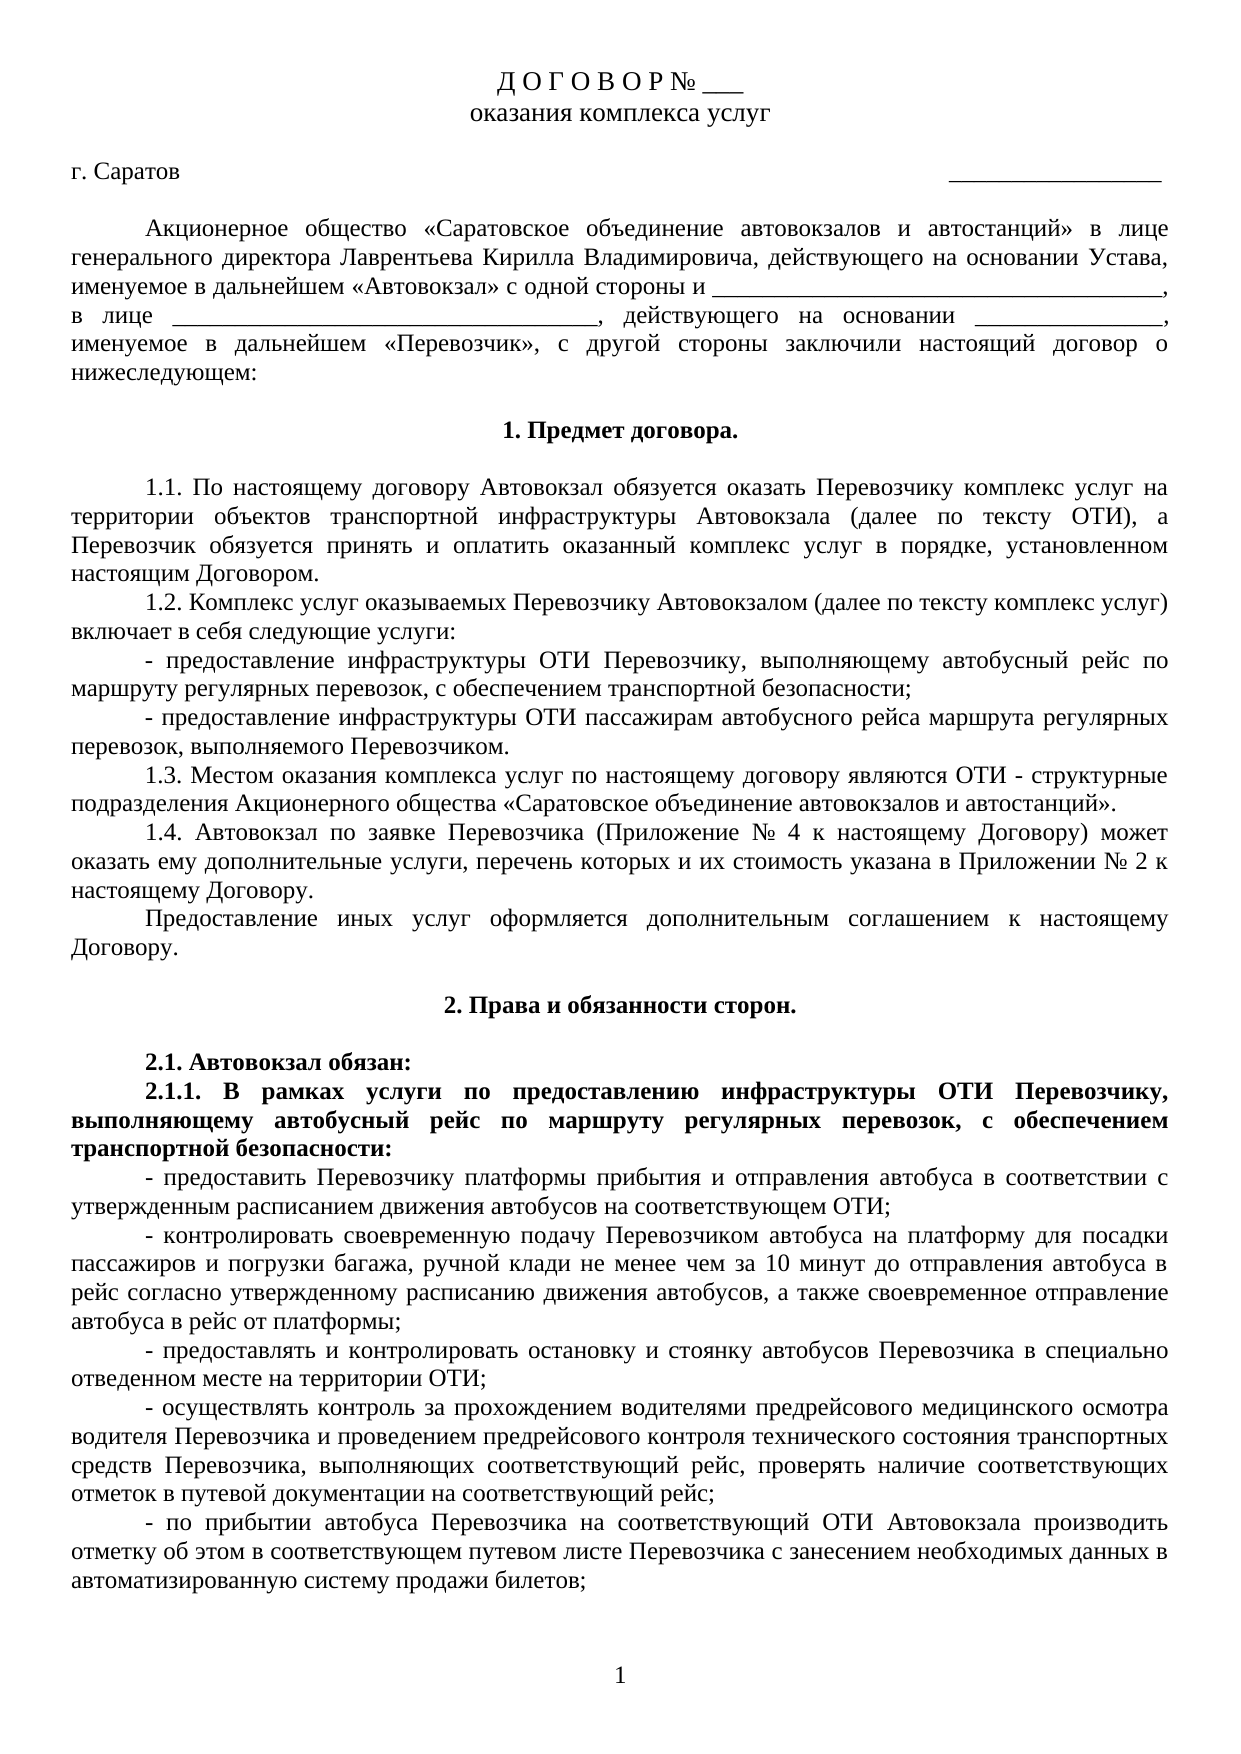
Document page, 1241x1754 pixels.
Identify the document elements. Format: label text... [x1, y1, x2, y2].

text 1.1. По настоящему договору Автовокзал обязуется оказать Перевозчику комплекс услуг на территории объектов транспортной инфраструктуры Автовокзала (далее по тексту ОТИ), а Перевозчик обязуется принять и оплатить оказанный комплекс услуг в порядке, установленном настоящим Договором. [71, 472, 1169, 587]
text - осуществлять контроль за прохождением водителями предрейсового медицинского осмотра водителя Перевозчика и проведением предрейсового контроля технического состояния транспортных средств Перевозчика, выполняющих соответствующий рейс, проверять наличие соответствующих отметок в путевой документации на соответствующий рейс; [71, 1392, 1169, 1507]
text 1.4. Автовокзал по заявке Перевозчика (Приложение № 4 к настоящему Договору) может оказать ему дополнительные услуги, перечень которых и их стоимость указана в Приложении № 2 к настоящему Договору. [71, 817, 1169, 903]
text - предоставить Перевозчику платформы прибытия и отправления автобуса в соответствии с утвержденным расписанием движения автобусов на соответствующем ОТИ; [71, 1162, 1169, 1220]
text - контролировать своевременную подачу Перевозчиком автобуса на платформу для посадки пассажиров и погрузки багажа, ручной клади не менее чем за 10 минут до отправления автобуса в рейс согласно утвержденному расписанию движения автобусов, а также своевременное отправление автобуса в рейс от платформы; [71, 1220, 1169, 1335]
text - предоставление инфраструктуры ОТИ пассажирам автобусного рейса маршрута регулярных перевозок, выполняемого Перевозчиком. [71, 702, 1169, 760]
text 1. Предмет договора. [71, 415, 1169, 443]
text Предоставление иных услуг оформляется дополнительным соглашением к настоящему Договору. [71, 903, 1169, 961]
text 1.2. Комплекс услуг оказываемых Перевозчику Автовокзалом (далее по тексту комплекс услуг) включает в себя следующие услуги: [71, 587, 1169, 645]
text 2.1. Автовокзал обязан: [71, 1047, 1169, 1076]
text Акционерное общество «Саратовское объединение автовокзалов и автостанций» в лице генерального директора Лаврентьева Кирилла Владимировича, действующего на основании Устава, именуемое в дальнейшем «Автовокзал» с одной стороны и ____________________________________, в лице __________________________________, действующего на основании _______________, именуемое в дальнейшем «Перевозчик», с другой стороны заключили настоящий договор о нижеследующем: [71, 213, 1169, 386]
text 2.1.1. В рамках услуги по предоставлению инфраструктуры ОТИ Перевозчику, выполняющему автобусный рейс по маршруту регулярных перевозок, с обеспечением транспортной безопасности: [71, 1076, 1169, 1162]
text - по прибытии автобуса Перевозчика на соответствующий ОТИ Автовокзала производить отметку об этом в соответствующем путевом листе Перевозчика с занесением необходимых данных в автоматизированную систему продажи билетов; [71, 1507, 1169, 1593]
text 1.3. Местом оказания комплекса услуг по настоящему договору являются ОТИ - структурные подразделения Акционерного общества «Саратовское объединение автовокзалов и автостанций». [71, 760, 1169, 817]
text оказания комплекса услуг [71, 96, 1169, 127]
text - предоставлять и контролировать остановку и стоянку автобусов Перевозчика в специально отведенном месте на территории ОТИ; [71, 1335, 1169, 1392]
text Д О Г О В О Р № ___ [71, 65, 1169, 96]
text 2. Права и обязанности сторон. [71, 990, 1169, 1018]
text - предоставление инфраструктуры ОТИ Перевозчику, выполняющему автобусный рейс по маршруту регулярных перевозок, с обеспечением транспортной безопасности; [71, 645, 1169, 702]
text г. Саратов _________________ [71, 156, 1169, 185]
